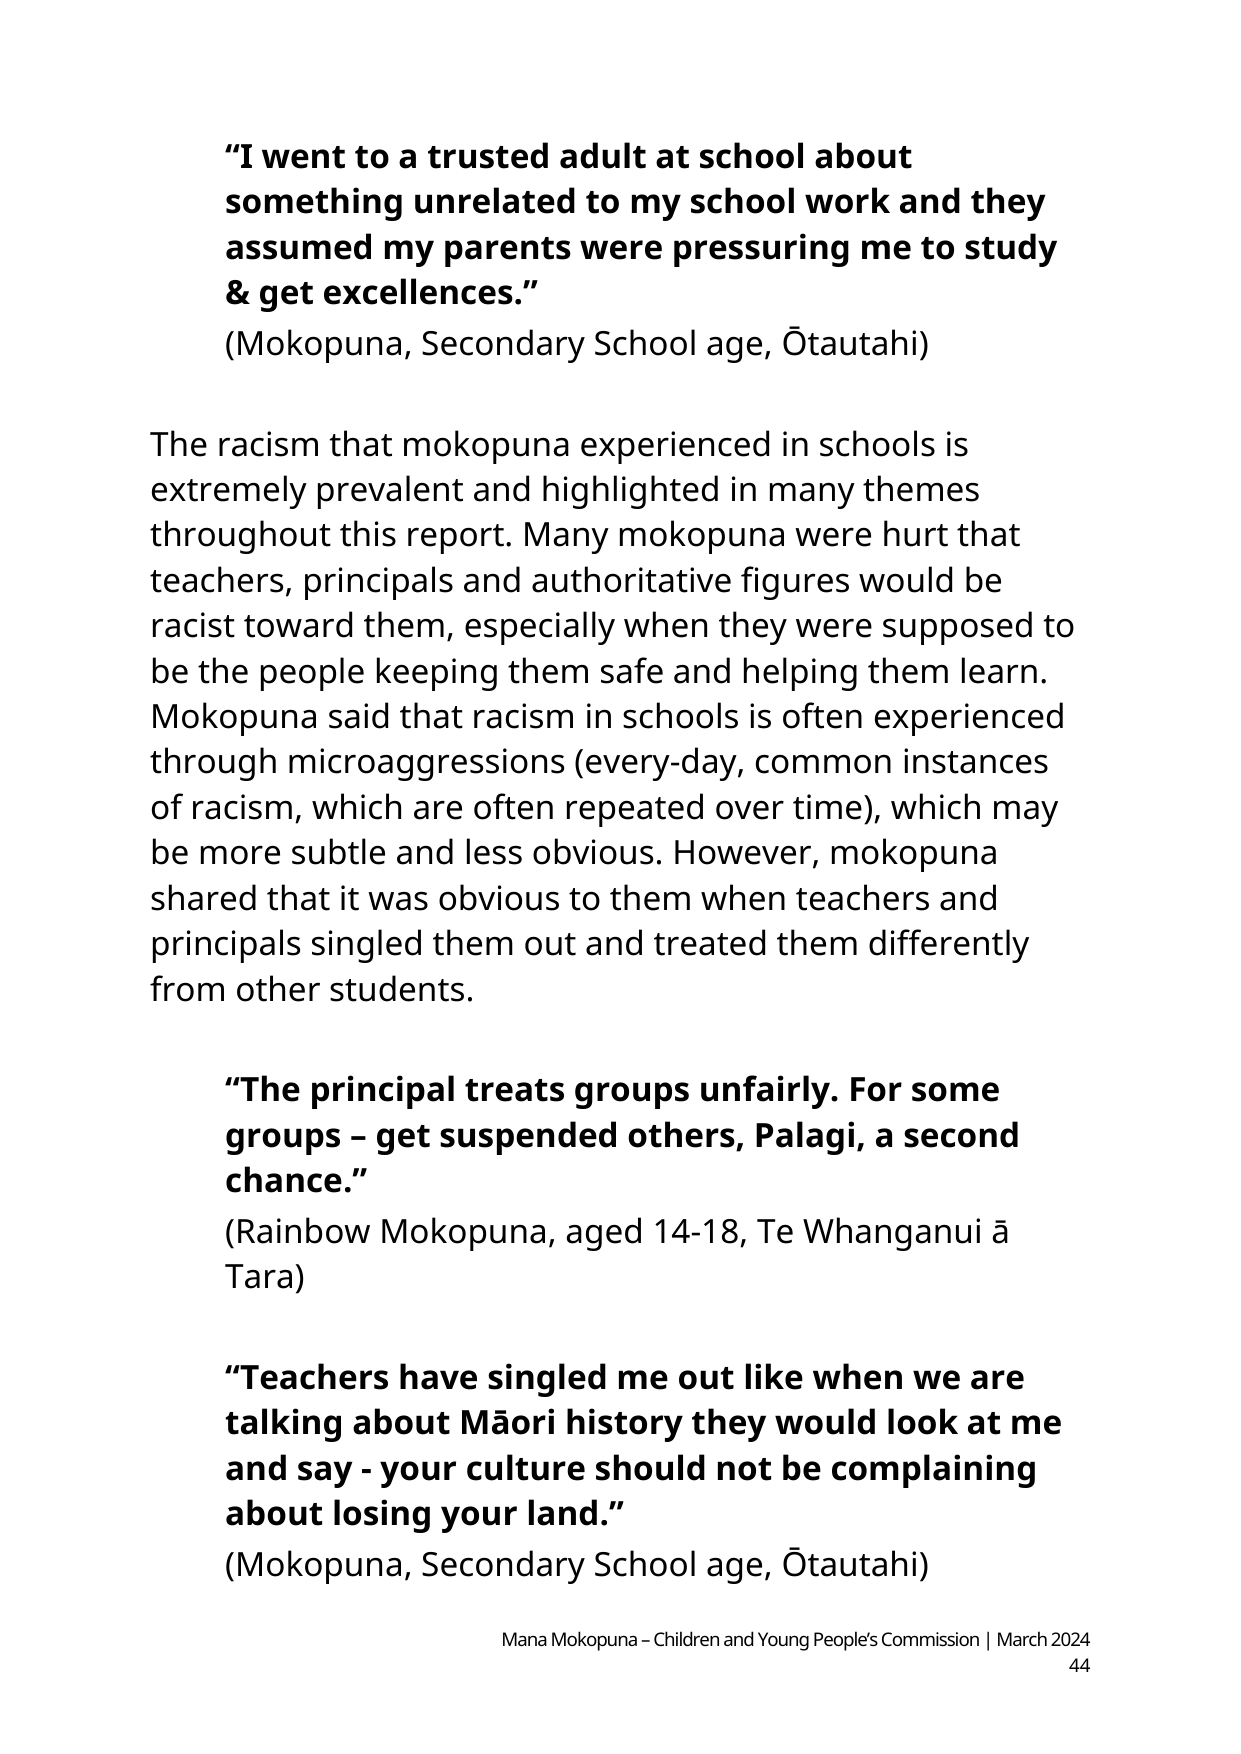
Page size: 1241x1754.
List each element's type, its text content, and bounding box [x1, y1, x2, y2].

text The racism that mokopuna experienced in schools is extremely prevalent and highlighted in many themes throughout this report. Many mokopuna were hurt that teachers, principals and authoritative figures would be racist toward them, especially when they were supposed to be the people keeping them safe and helping them learn. Mokopuna said that racism in schools is often experienced through microaggressions (every-day, common instances of racism, which are often repeated over time), which may be more subtle and less obvious. However, mokopuna shared that it was obvious to them when teachers and principals singled them out and treated them differently from other students. [150, 420, 1090, 1011]
text “Teachers have singled me out like when we are talking about Māori history they would look at me and say - your culture should not be complaining about losing your land.” [225, 1354, 1090, 1535]
text (Mokopuna, Secondary School age, Ōtautahi) [225, 1540, 1090, 1586]
text (Rainbow Mokopuna, aged 14-18, Te Whanganui ā Tara) [225, 1207, 1090, 1298]
text “I went to a trusted adult at school about something unrelated to my school work and they assumed my parents were pressuring me to study & get excellences.” [225, 133, 1090, 314]
text “The principal treats groups unfairly. For some groups – get suspended others, Palagi, a second chance.” [225, 1066, 1090, 1202]
text (Mokopuna, Secondary School age, Ōtautahi) [225, 319, 1090, 365]
